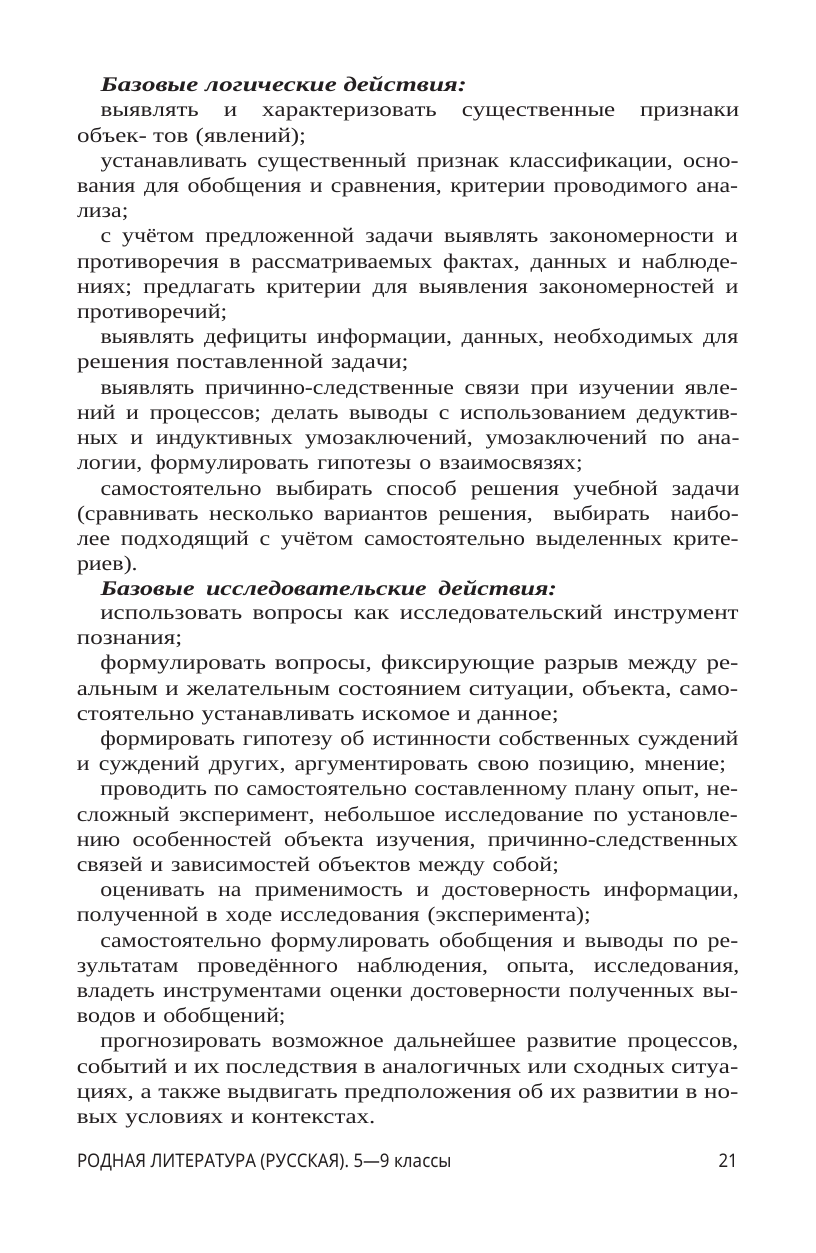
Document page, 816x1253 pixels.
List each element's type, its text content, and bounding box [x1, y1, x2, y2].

text выявлять причинно-следственные связи при изучении явле- ний и процессов; делать выводы с использованием дедуктив- ных и индуктивных умозаключений, умозаключений по ана- логии, формулировать гипотезы о взаимосвязях; [77, 374, 739, 474]
text устанавливать существенный признак классификации, осно- вания для обобщения и сравнения, критерии проводимого ана- лиза; [77, 148, 739, 222]
text прогнозировать возможное дальнейшее развитие процессов, событий и их последствия в аналогичных или сходных ситуа- циях, а также выдвигать предположения об их развитии в но- вых условиях и контекстах. [77, 1028, 739, 1128]
text формировать гипотезу об истинности собственных суждений и суждений других, аргументировать свою позицию, мнение; [77, 726, 739, 775]
text проводить по самостоятельно составленному плану опыт, не- сложный эксперимент, небольшое исследование по установле- нию особенностей объекта изучения, причинно-следственных связей и зависимостей объектов между собой; [77, 776, 739, 876]
text использовать вопросы как исследовательский инструмент познания; [77, 600, 739, 649]
text РОДНАЯ ЛИТЕРАТУРА (РУССКАЯ). 5—9 классы 21 [77, 1147, 751, 1173]
text выявлять дефициты информации, данных, необходимых для решения поставленной задачи; [77, 324, 739, 373]
text оценивать на применимость и достоверность информации, полученной в ходе исследования (эксперимента); [77, 877, 739, 926]
text выявлять и характеризовать существенные признаки объек- тов (явлений); [77, 97, 739, 147]
text самостоятельно выбирать способ решения учебной задачи (сравнивать несколько вариантов решения, выбирать наибо- лее подходящий с учётом самостоятельно выделенных крите- риев). [77, 475, 739, 575]
subtitle Базовые исследовательские действия: [100, 576, 751, 600]
text с учётом предложенной задачи выявлять закономерности и противоречия в рассматриваемых фактах, данных и наблюде- ниях; предлагать критерии для выявления закономерностей и противоречий; [77, 223, 739, 323]
text формулировать вопросы, фиксирующие разрыв между ре- альным и желательным состоянием ситуации, объекта, само- стоятельно устанавливать искомое и данное; [77, 650, 739, 725]
subtitle Базовые логические действия: [100, 72, 751, 96]
text самостоятельно формулировать обобщения и выводы по ре- зультатам проведённого наблюдения, опыта, исследования, владеть инструментами оценки достоверности полученных вы- водов и обобщений; [77, 927, 739, 1027]
